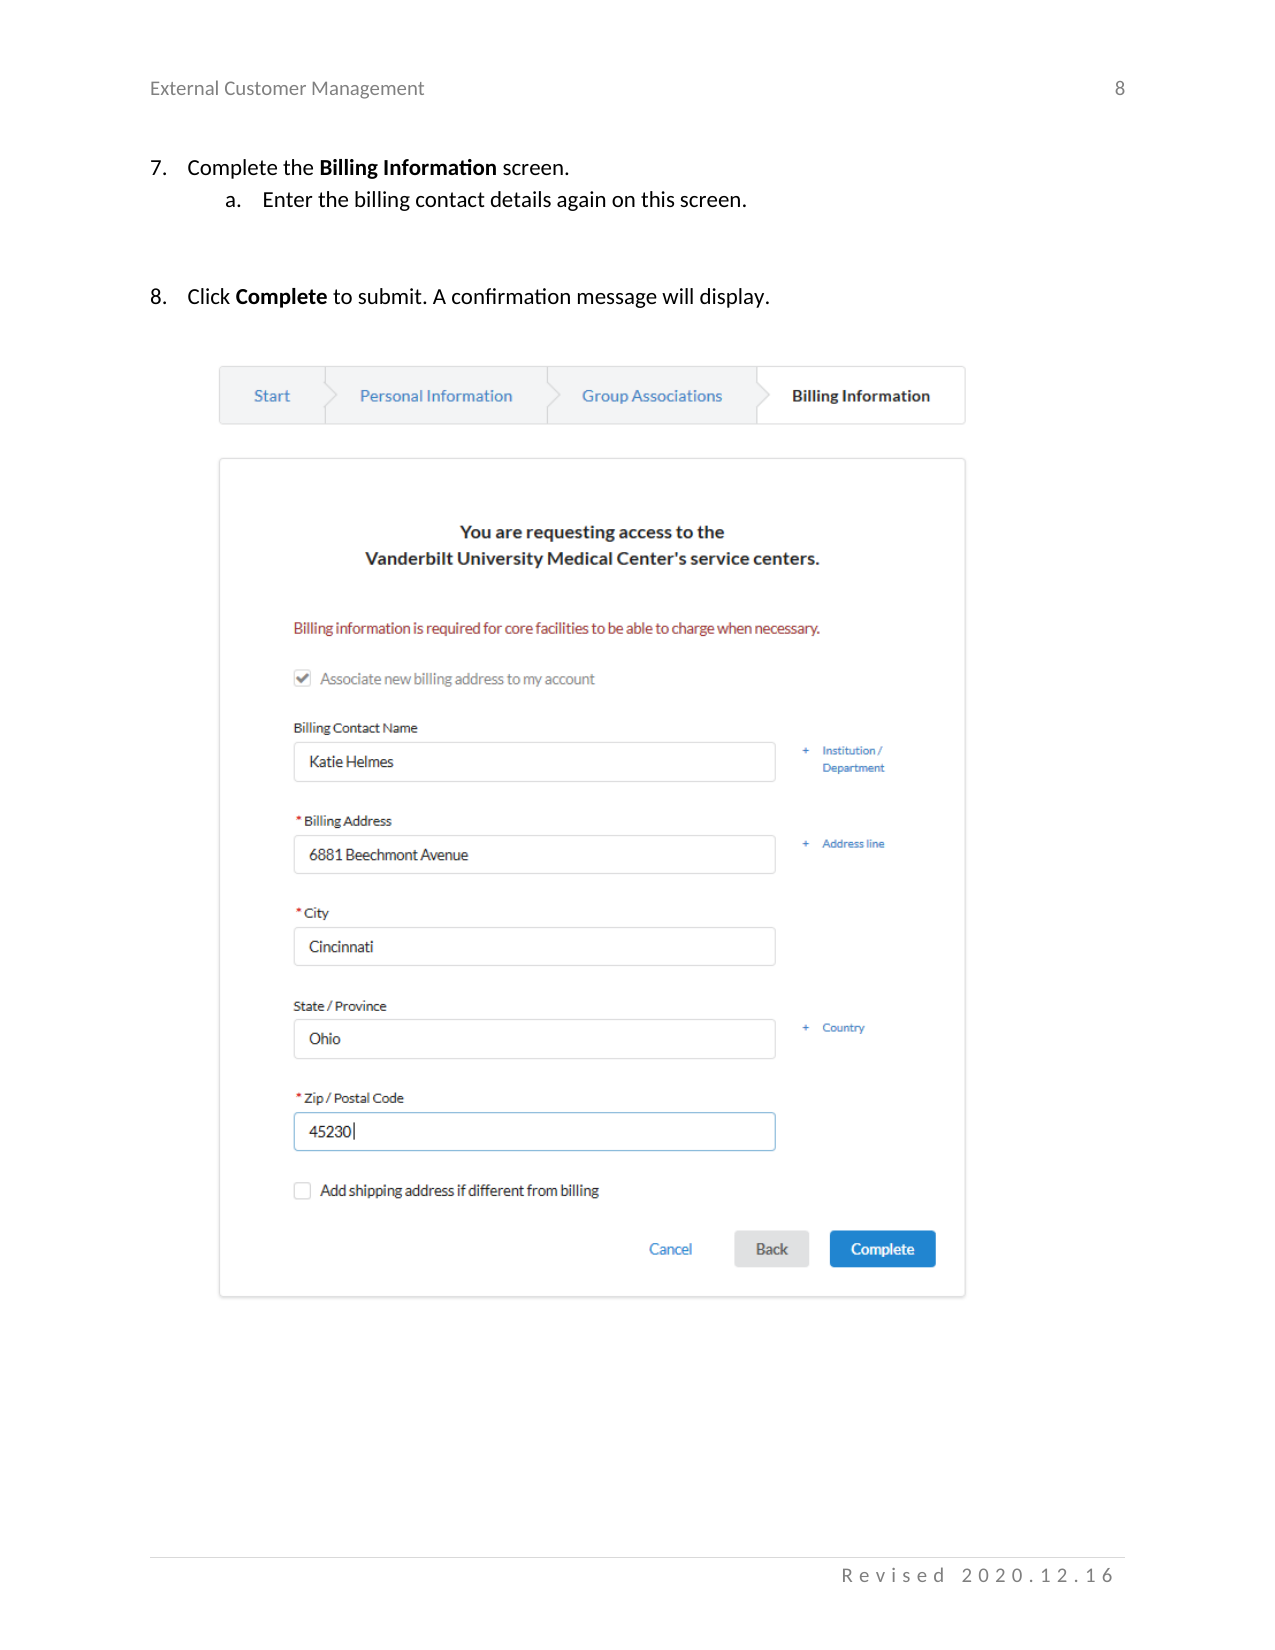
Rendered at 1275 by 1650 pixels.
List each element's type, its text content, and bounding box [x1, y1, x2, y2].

list Click Complete to submit. A confirmation message will display. [150, 282, 1125, 310]
picture [204, 351, 975, 1303]
list Complete the Billing Information screen. [150, 153, 1125, 181]
list Enter the billing contact details again on this screen. [225, 185, 1125, 213]
